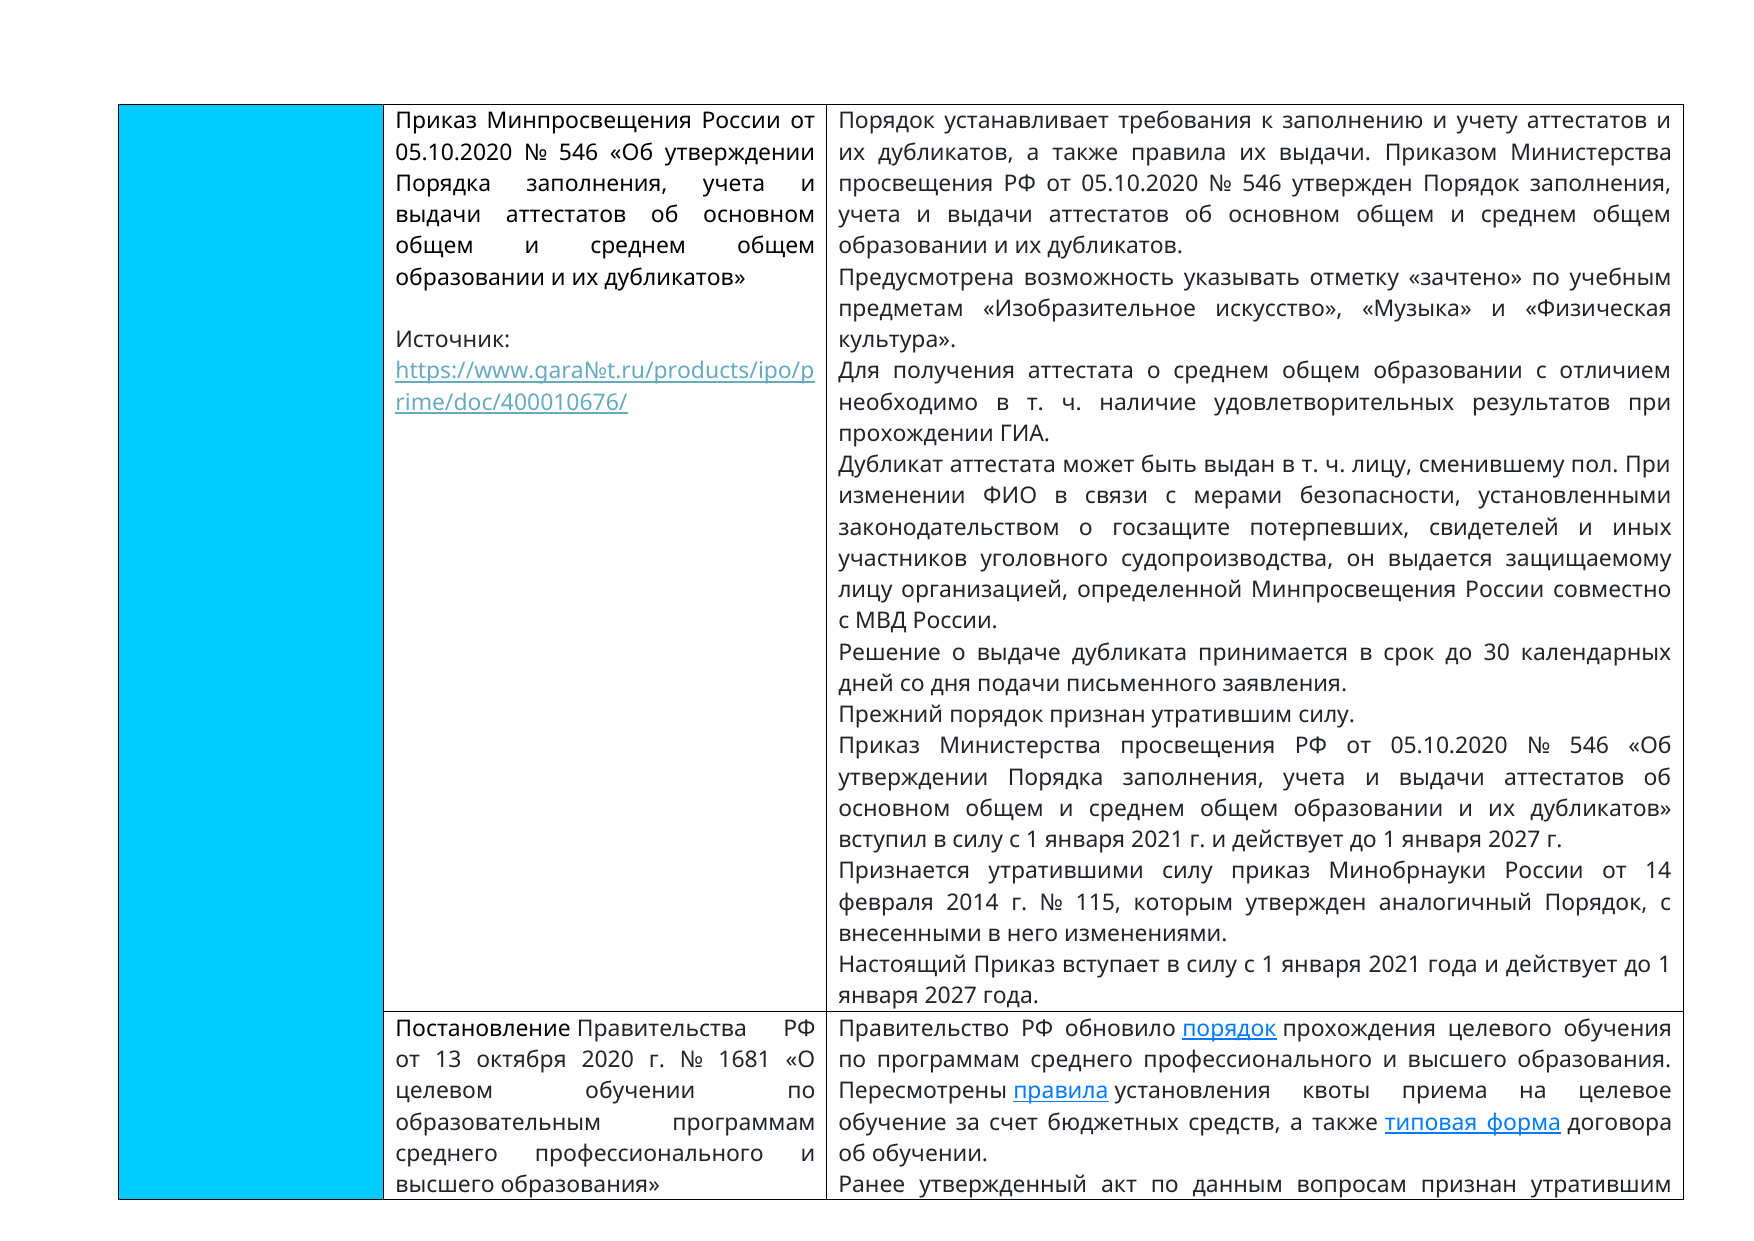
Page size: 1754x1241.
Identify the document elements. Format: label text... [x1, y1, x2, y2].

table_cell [827, 1012, 1683, 1199]
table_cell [119, 105, 383, 1199]
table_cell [384, 1012, 826, 1199]
table_cell Порядок устанавливает требования к заполнению и учету аттестатов и их дубликатов, а также правила их выдачи. Приказом Министерства просвещения РФ от 05.10.2020 № 546 утвержден Порядок заполнения, учета и выдачи аттестатов об основном общем и среднем общем образовании и их дубликатов. Предусмотрена возможность указывать отметку «зачтено» по учебным предметам «Изобразительное искусство», «Музыка» и «Физическая культура». Для получения аттестата о среднем общем образовании с отличием необходимо в т. ч. наличие удовлетворительных результатов при прохождении ГИА. Дубликат аттестата может быть выдан в т. ч. лицу, сменившему пол. При изменении ФИО в связи с мерами безопасности, установленными законодательством о госзащите потерпевших, свидетелей и иных участников уголовного судопроизводства, он выдается защищаемому лицу организацией, определенной Минпросвещения России совместно с МВД России. Решение о выдаче дубликата принимается в срок до 30 календарных дней со дня подачи письменного заявления. Прежний порядок признан утратившим силу. Приказ Министерства просвещения РФ от 05.10.2020 № 546 «Об утверждении Порядка заполнения, учета и выдачи аттестатов об основном общем и среднем общем образовании и их дубликатов» вступил в силу с 1 января 2021 г. и действует до 1 января 2027 г. Признается утратившими силу приказ Минобрнауки России от 14 февраля 2014 г. № 115, которым утвержден аналогичный Порядок, с внесенными в него изменениями. Настоящий Приказ вступает в силу с 1 января 2021 года и действует до 1 января 2027 года. [827, 105, 1683, 1011]
table_cell Приказ Минпросвещения России от 05.10.2020 № 546 «Об утверждении Порядка заполнения, учета и выдачи аттестатов об основном общем и среднем общем образовании и их дубликатов» Источник: https://www.gara№t.ru/products/ipo/prime/doc/400010676/ [384, 105, 826, 1011]
